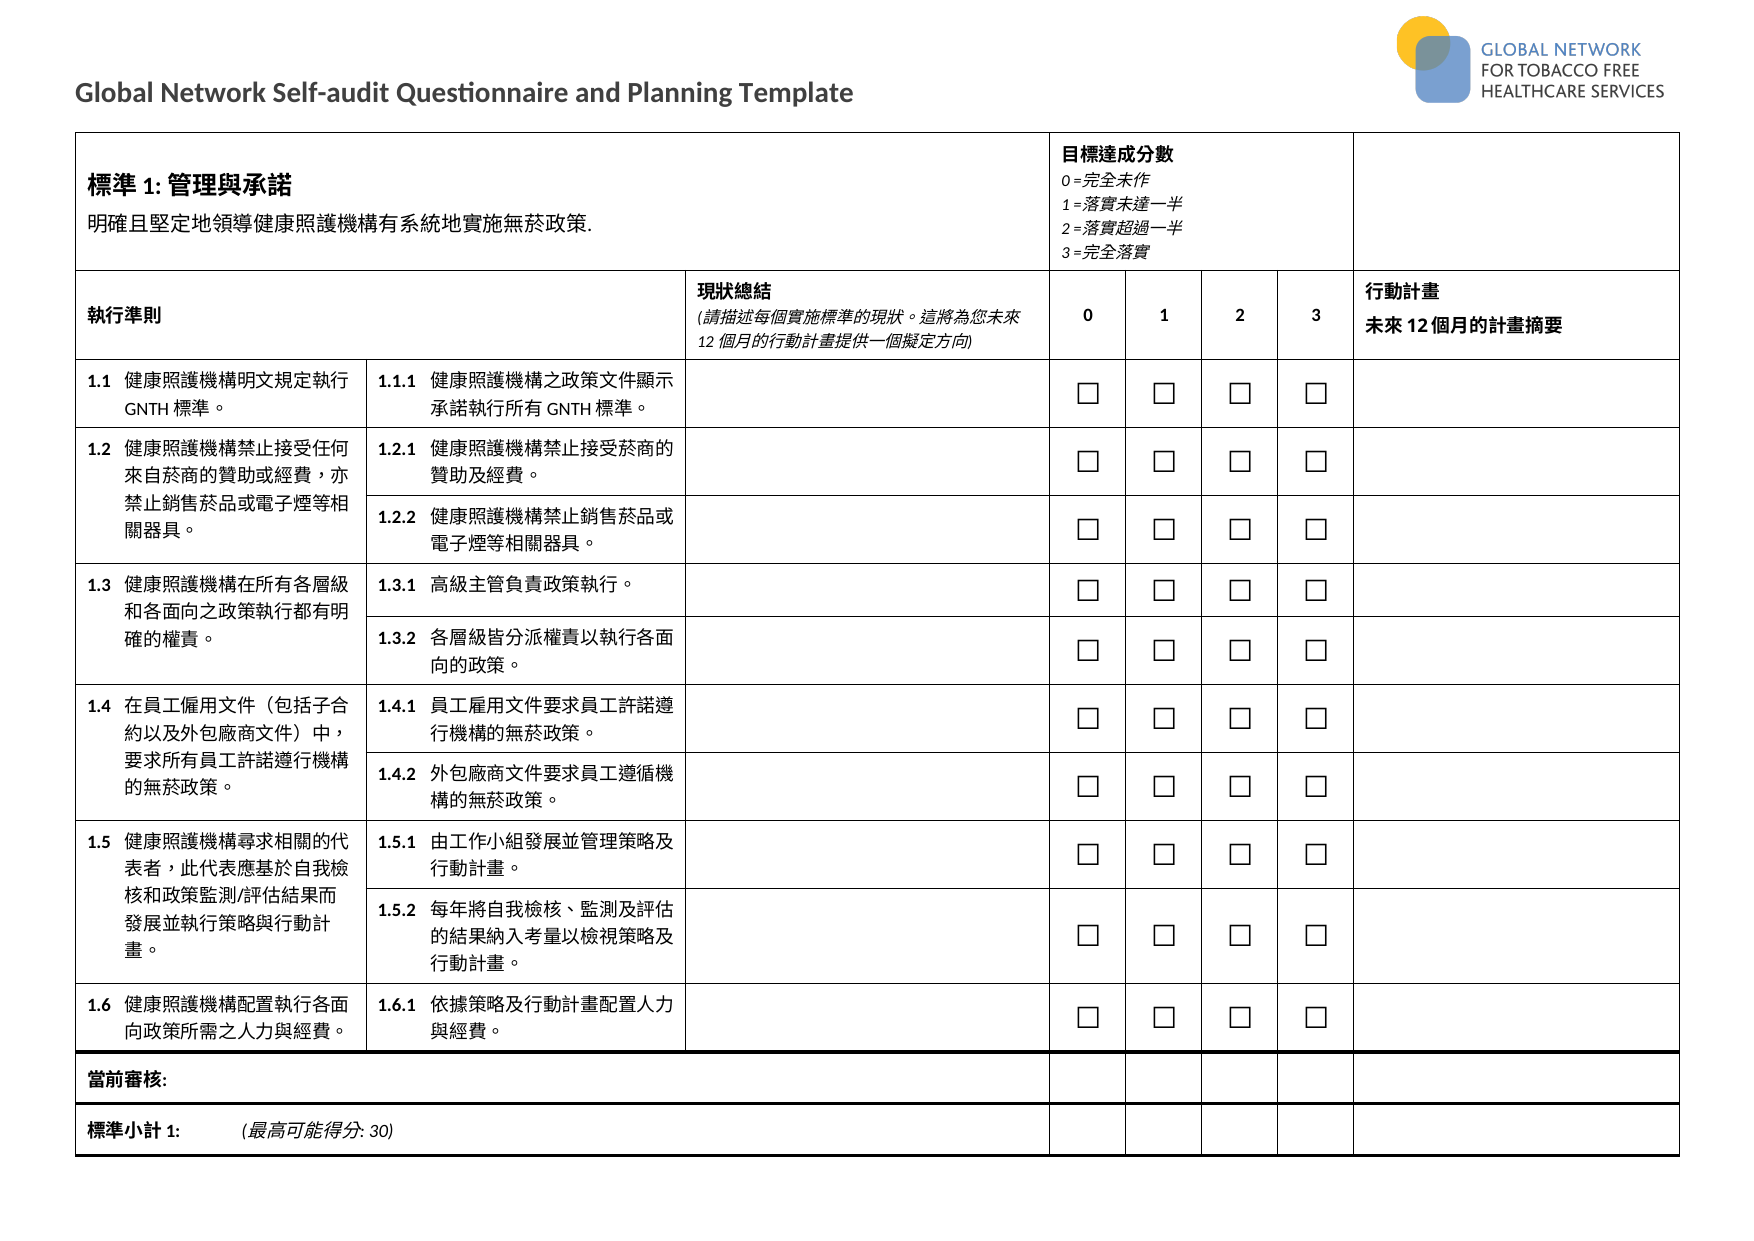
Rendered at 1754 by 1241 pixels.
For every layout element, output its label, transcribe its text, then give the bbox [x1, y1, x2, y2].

table_cell [1202, 564, 1277, 616]
table_cell [1354, 617, 1679, 684]
table_cell [1126, 496, 1201, 562]
table_cell [1278, 428, 1353, 494]
table_cell [1278, 889, 1353, 982]
table_cell [686, 428, 1049, 494]
table_cell [1278, 1054, 1353, 1102]
table_cell 依據策略及行動計畫配置人力與經費。 [367, 984, 685, 1050]
table_cell [1202, 496, 1277, 562]
table_cell 健康照護機構之政策文件顯示承諾執行所有GNTH標準。 [367, 360, 685, 427]
table_cell [1202, 821, 1277, 887]
table_cell 健康照護機構禁止銷售菸品或電子煙等相關器具。 [367, 496, 685, 562]
table_cell [686, 496, 1049, 562]
table_cell [1202, 1105, 1277, 1154]
table_cell [1050, 428, 1125, 494]
table_cell [1278, 360, 1353, 427]
picture [1396, 16, 1672, 108]
table_cell [1202, 1054, 1277, 1102]
table_cell [686, 617, 1049, 684]
table_cell [1354, 889, 1679, 982]
table_cell 各層級皆分派權責以執行各面向的政策。 [367, 617, 685, 684]
table_cell [1050, 360, 1125, 427]
table_cell [1050, 617, 1125, 684]
table_cell [1050, 821, 1125, 887]
table_cell [1126, 1105, 1201, 1154]
table_cell [1278, 1105, 1353, 1154]
table_cell [1354, 753, 1679, 819]
table_cell [1354, 685, 1679, 752]
table_cell [1354, 984, 1679, 1050]
table_cell 在員工僱用文件（包括子合約以及外包廠商文件）中，要求所有員工許諾遵行機構的無菸政策。 [76, 685, 366, 819]
table_cell 由工作小組發展並管理策略及行動計畫。 [367, 821, 685, 887]
table_cell 行動計畫 未來12個月的計畫摘要 [1354, 271, 1679, 359]
table_cell [1126, 428, 1201, 494]
table_cell [1126, 360, 1201, 427]
table_cell 0 [1050, 271, 1125, 359]
table_cell 健康照護機構禁止接受任何來自菸商的贊助或經費，亦禁止銷售菸品或電子煙等相關器具。 [76, 428, 366, 562]
table_cell [1126, 753, 1201, 819]
table_cell 每年將自我檢核、監測及評估的結果納入考量以檢視策略及行動計畫。 [367, 889, 685, 982]
table_cell [1354, 1105, 1679, 1154]
table_cell [1354, 360, 1679, 427]
table_cell [686, 753, 1049, 819]
table_cell 執行準則 [76, 271, 685, 359]
table_cell [1050, 496, 1125, 562]
table_cell 現狀總結 (請描述每個實施標準的現狀。這將為您未來12個月的行動計畫提供一個擬定方向) [686, 271, 1049, 359]
table_cell [686, 564, 1049, 616]
table_cell 健康照護機構尋求相關的代表者，此代表應基於自我檢核和政策監測/評估結果而發展並執行策略與行動計畫。 [76, 821, 366, 982]
table_cell 當前審核: [76, 1054, 1049, 1102]
table_cell 健康照護機構明文規定執行GNTH標準。 [76, 360, 366, 427]
table_cell [1050, 753, 1125, 819]
table_cell [1278, 821, 1353, 887]
table_cell [686, 685, 1049, 752]
table_cell [686, 984, 1049, 1050]
table_cell 健康照護機構配置執行各面向政策所需之人力與經費。 [76, 984, 366, 1050]
table_cell [686, 360, 1049, 427]
table_cell [1202, 753, 1277, 819]
table_cell [1050, 1105, 1125, 1154]
table_cell [1126, 821, 1201, 887]
table_cell 外包廠商文件要求員工遵循機構的無菸政策。 [367, 753, 685, 819]
table_cell [1050, 984, 1125, 1050]
table_cell [1050, 685, 1125, 752]
table_cell [1278, 753, 1353, 819]
table_cell [1202, 360, 1277, 427]
table_cell [1278, 564, 1353, 616]
table_cell [1050, 564, 1125, 616]
table_cell [1354, 428, 1679, 494]
table_cell [1126, 685, 1201, 752]
table_header 目標達成分數 0 =完全未作 1 =落實未達一半 2 =落實超過一半 3 =完全落實 [1050, 133, 1353, 270]
table_cell [1126, 617, 1201, 684]
table_cell 高級主管負責政策執行。 [367, 564, 685, 616]
table_cell 2 [1202, 271, 1277, 359]
table_header [1354, 133, 1679, 270]
table_cell [1126, 564, 1201, 616]
table_header 標準1: 管理與承諾 明確且堅定地領導健康照護機構有系統地實施無菸政策. [76, 133, 1049, 270]
table_cell 員工雇用文件要求員工許諾遵行機構的無菸政策。 [367, 685, 685, 752]
table_cell 1 [1126, 271, 1201, 359]
table_cell [686, 889, 1049, 982]
table_cell [686, 821, 1049, 887]
table_cell [1202, 889, 1277, 982]
table_cell [1354, 564, 1679, 616]
table_cell [1202, 685, 1277, 752]
table_cell 健康照護機構禁止接受菸商的贊助及經費。 [367, 428, 685, 494]
table_cell [1202, 984, 1277, 1050]
table_cell [1126, 889, 1201, 982]
table_cell [1126, 1054, 1201, 1102]
table_cell [1278, 984, 1353, 1050]
table_cell [1050, 889, 1125, 982]
table_cell [1354, 821, 1679, 887]
table_cell [1278, 685, 1353, 752]
table_cell [1202, 617, 1277, 684]
table_cell [1126, 984, 1201, 1050]
table_cell 健康照護機構在所有各層級和各面向之政策執行都有明確的權責。 [76, 564, 366, 684]
table_cell [1354, 496, 1679, 562]
table_cell 標準小計1: (最高可能得分: 30) [76, 1105, 1049, 1154]
table_cell [1354, 1054, 1679, 1102]
table_cell [1050, 1054, 1125, 1102]
table_cell [1278, 617, 1353, 684]
table_cell 3 [1278, 271, 1353, 359]
table_cell [1278, 496, 1353, 562]
table_cell [1202, 428, 1277, 494]
